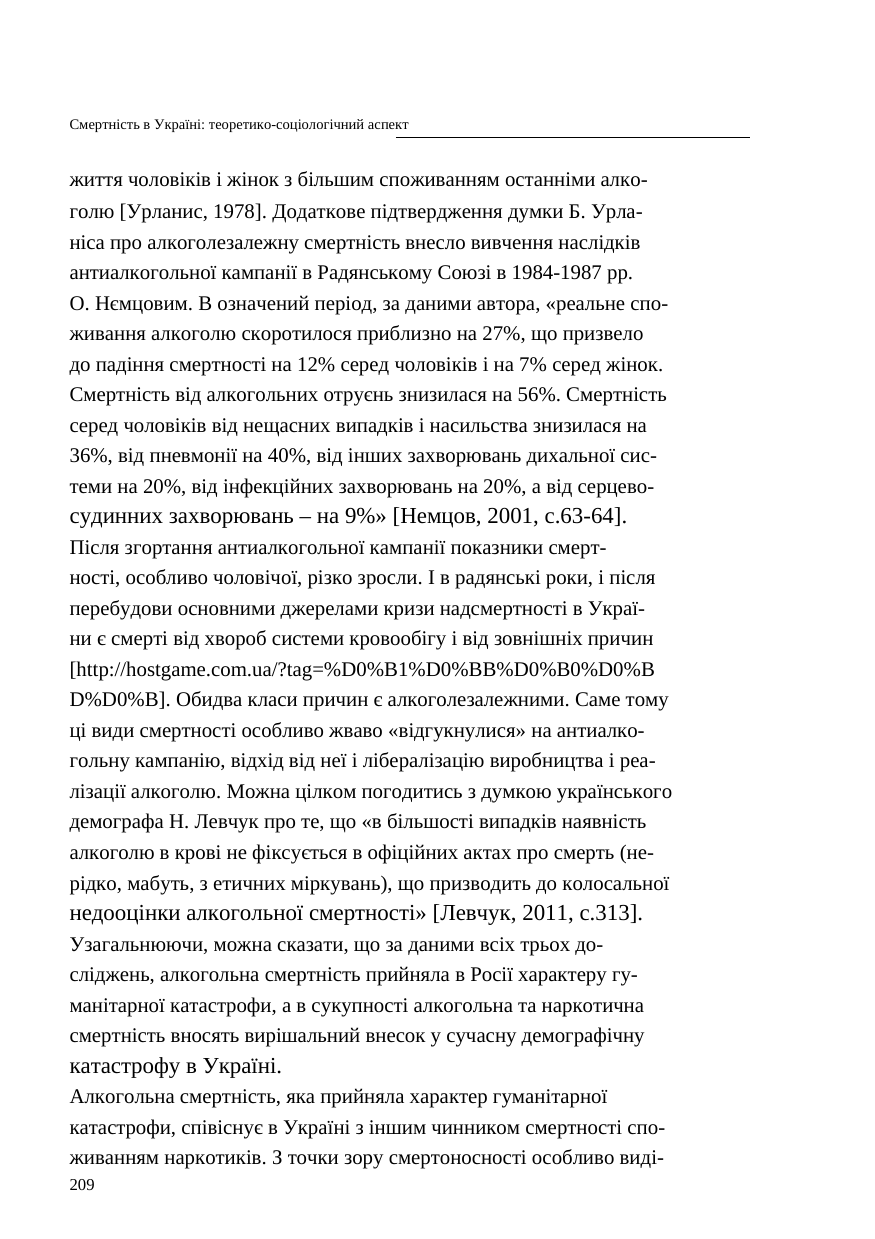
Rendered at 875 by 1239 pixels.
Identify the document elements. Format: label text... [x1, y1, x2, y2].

text алкоголю в крові не фіксується в офіційних актах про смерть (не- [69, 835, 860, 866]
text серед чоловіків від нещасних випадків і насильства знизилася на [69, 408, 860, 438]
text ніса про алкоголезалежну смертність внесло вивчення наслідків [69, 225, 860, 255]
text антиалкогольної кампанії в Радянському Союзі в 1984-1987 рр. [69, 255, 860, 286]
text живання алкоголю скоротилося приблизно на 27%, що призвело [69, 316, 860, 347]
text живанням наркотиків. З точки зору смертоносності особливо виді- [69, 1140, 860, 1171]
text теми на 20%, від інфекційних захворювань на 20%, а від серцево- [69, 469, 860, 499]
text катастрофу в Україні. [69, 1049, 860, 1079]
text Смертність від алкогольних отруєнь знизилася на 56%. Смертність [69, 377, 860, 408]
text ності, особливо чоловічої, різко зросли. І в радянські роки, і після [69, 560, 860, 591]
text ни є смерті від хвороб системи кровообігу і від зовнішніх причин [69, 621, 860, 652]
text смертність вносять вирішальний внесок у сучасну демографічну [69, 1018, 860, 1049]
text лізації алкоголю. Можна цілком погодитись з думкою українського [69, 774, 860, 804]
text сліджень, алкогольна смертність прийняла в Росії характеру гу- [69, 957, 860, 988]
text [http://hostgame.com.ua/?tag=%D0%B1%D0%BB%D0%B0%D0%B [69, 652, 860, 682]
text гольну кампанію, відхід від неї і лібералізацію виробництва і реа- [69, 743, 860, 774]
text Після згортання антиалкогольної кампанії показники смерт- [69, 530, 860, 560]
text рідко, мабуть, з етичних міркувань), що призводить до колосальної [69, 866, 860, 896]
text перебудови основними джерелами кризи надсмертності в Украї- [69, 591, 860, 621]
text манітарної катастрофи, а в сукупності алкогольна та наркотична [69, 988, 860, 1018]
text недооцінки алкогольної смертності» [Левчук, 2011, с.313]. [69, 896, 860, 927]
text 36%, від пневмонії на 40%, від інших захворювань дихальної сис- [69, 438, 860, 469]
text катастрофи, співіснує в Україні з іншим чинником смертності спо- [69, 1110, 860, 1140]
text до падіння смертності на 12% серед чоловіків і на 7% серед жінок. [69, 347, 860, 377]
text О. Нємцовим. В означений період, за даними автора, «реальне спо- [69, 286, 860, 316]
text демографа Н. Левчук про те, що «в більшості випадків наявність [69, 804, 860, 835]
text 209 [69, 1171, 860, 1196]
text життя чоловіків і жінок з більшим споживанням останніми алко- [69, 155, 860, 194]
text D%D0%B]. Обидва класи причин є алкоголезалежними. Саме тому [69, 682, 860, 713]
text Узагальнюючи, можна сказати, що за даними всіх трьох до- [69, 927, 860, 957]
text голю [Урланис, 1978]. Додаткове підтвердження думки Б. Урла- [69, 194, 860, 225]
text Смертність в Україні: теоретико-соціологічний аспект [69, 114, 860, 133]
text Алкогольна смертність, яка прийняла характер гуманітарної [69, 1079, 860, 1110]
text судинних захворювань – на 9%» [Немцов, 2001, с.63-64]. [69, 499, 860, 530]
text ці види смертності особливо жваво «відгукнулися» на антиалко- [69, 713, 860, 743]
